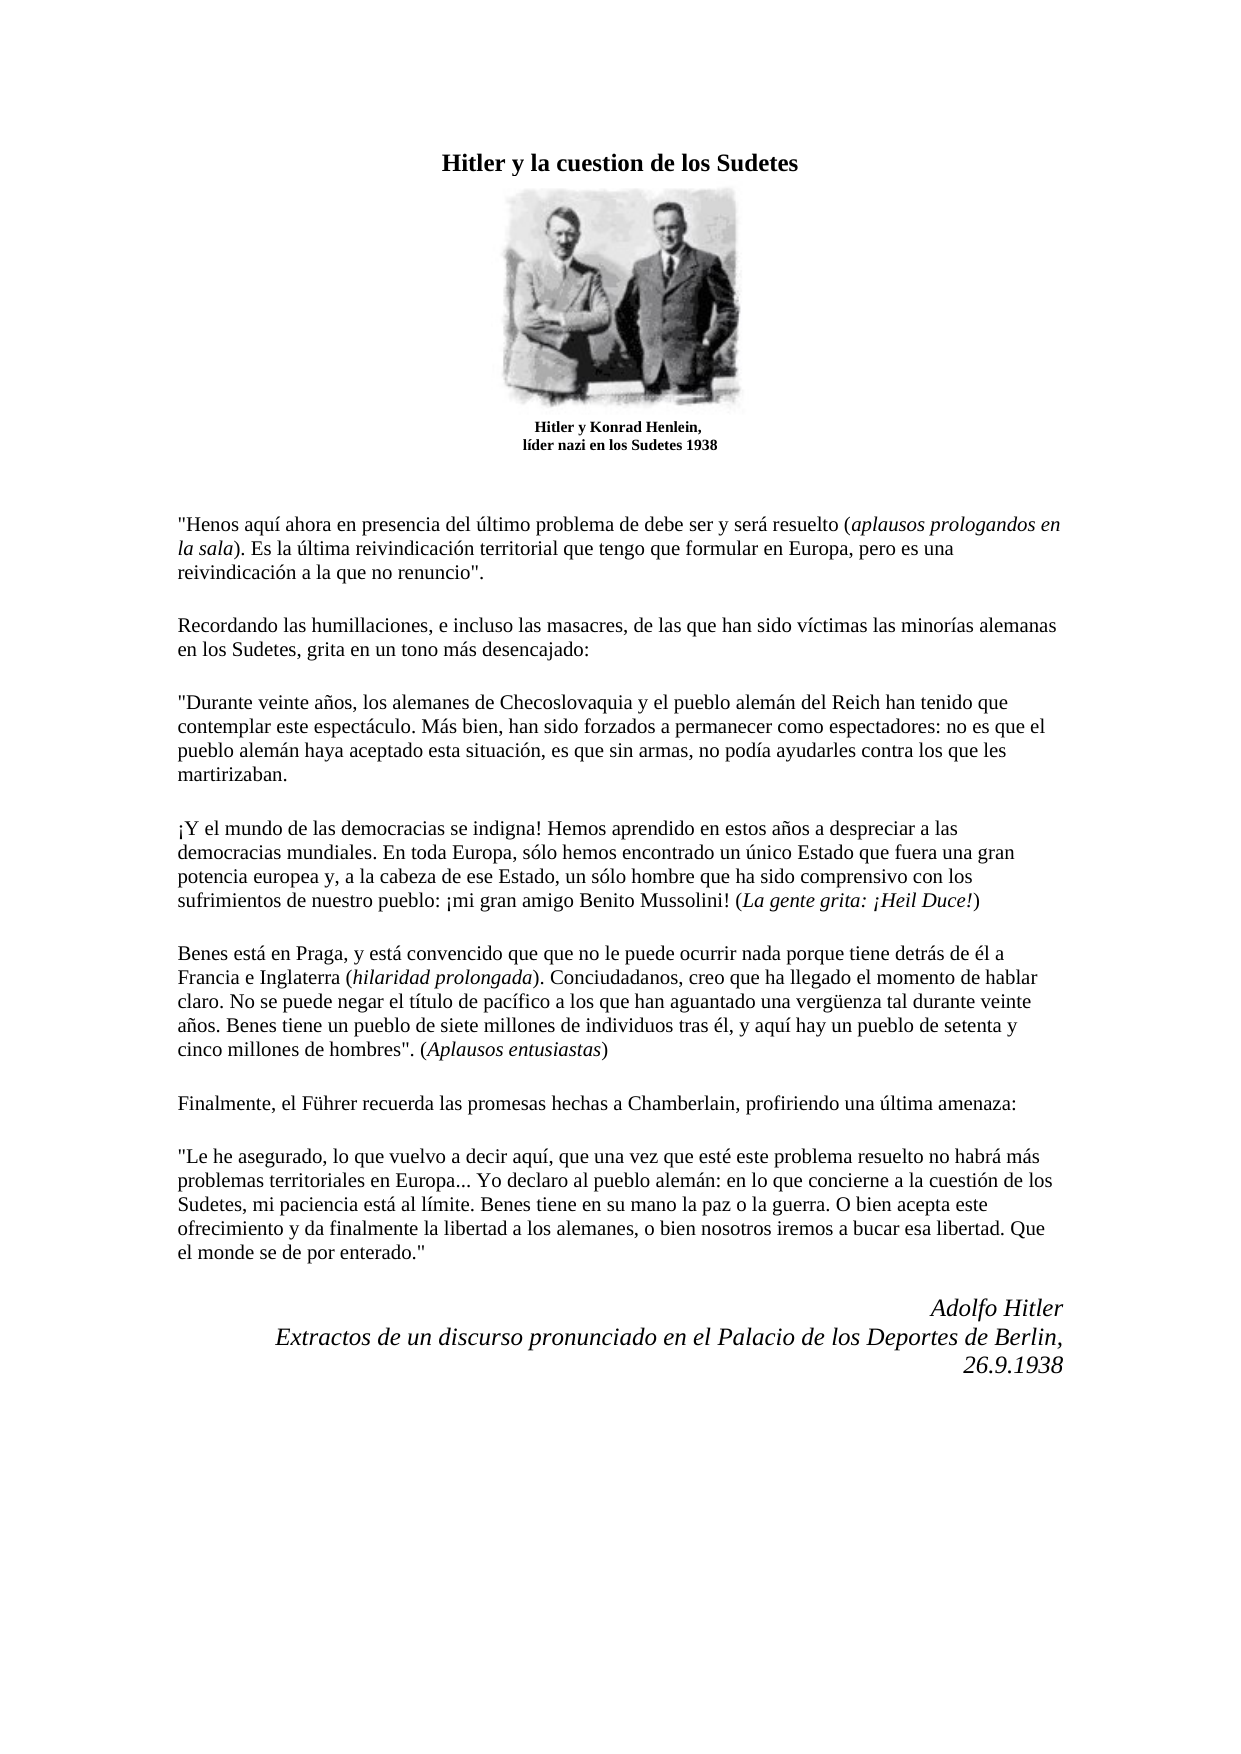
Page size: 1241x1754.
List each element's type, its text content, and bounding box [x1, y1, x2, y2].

text Finalmente, el Führer recuerda las promesas hechas a Chamberlain, profiriendo una última amenaza: [177, 1090, 1063, 1114]
text Recordando las humillaciones, e incluso las masacres, de las que han sido víctimas las minorías alemanas en los Sudetes, grita en un tono más desencajado: [177, 613, 1063, 661]
text Adolfo Hitler Extractos de un discurso pronunciado en el Palacio de los Deportes de Berlin, 26.9.1938 [177, 1293, 1063, 1379]
text "Le he asegurado, lo que vuelvo a decir aquí, que una vez que esté este problema resuelto no habrá más problemas territoriales en Europa... Yo declaro al pueblo alemán: en lo que concierne a la cuestión de los Sudetes, mi paciencia está al límite. Benes tiene en su mano la paz o la guerra. O bien acepta este ofrecimiento y da finalmente la libertad a los alemanes, o bien nosotros iremos a bucar esa libertad. Que el monde se de por enterado." [177, 1144, 1063, 1264]
text Benes está en Praga, y está convencido que que no le puede ocurrir nada porque tiene detrás de él a Francia e Inglaterra (hilaridad prolongada). Conciudadanos, creo que ha llegado el momento de hablar claro. No se puede negar el título de pacífico a los que han aguantado una vergüenza tal durante veinte años. Benes tiene un pueblo de siete millones de individuos tras él, y aquí hay un pueblo de setenta y cinco millones de hombres". (Aplausos entusiastas) [177, 941, 1063, 1061]
text Hitler y la cuestion de los Sudetes Hitler y Konrad Henlein, líder nazi en los Sudetes 1938 [177, 148, 1063, 453]
text ¡Y el mundo de las democracias se indigna! Hemos aprendido en estos años a despreciar a las democracias mundiales. En toda Europa, sólo hemos encontrado un único Estado que fuera una gran potencia europea y, a la cabeza de ese Estado, un sólo hombre que ha sido comprensivo con los sufrimientos de nuestro pueblo: ¡mi gran amigo Benito Mussolini! (La gente grita: ¡Heil Duce!) [177, 816, 1063, 912]
text "Henos aquí ahora en presencia del último problema de debe ser y será resuelto (aplausos prologandos en la sala). Es la última reivindicación territorial que tengo que formular en Europa, pero es una reivindicación a la que no renuncio". [177, 483, 1063, 584]
picture [491, 176, 750, 418]
text "Durante veinte años, los alemanes de Checoslovaquia y el pueblo alemán del Reich han tenido que contemplar este espectáculo. Más bien, han sido forzados a permanecer como espectadores: no es que el pueblo alemán haya aceptado esta situación, es que sin armas, no podía ayudarles contra los que les martirizaban. [177, 690, 1063, 786]
